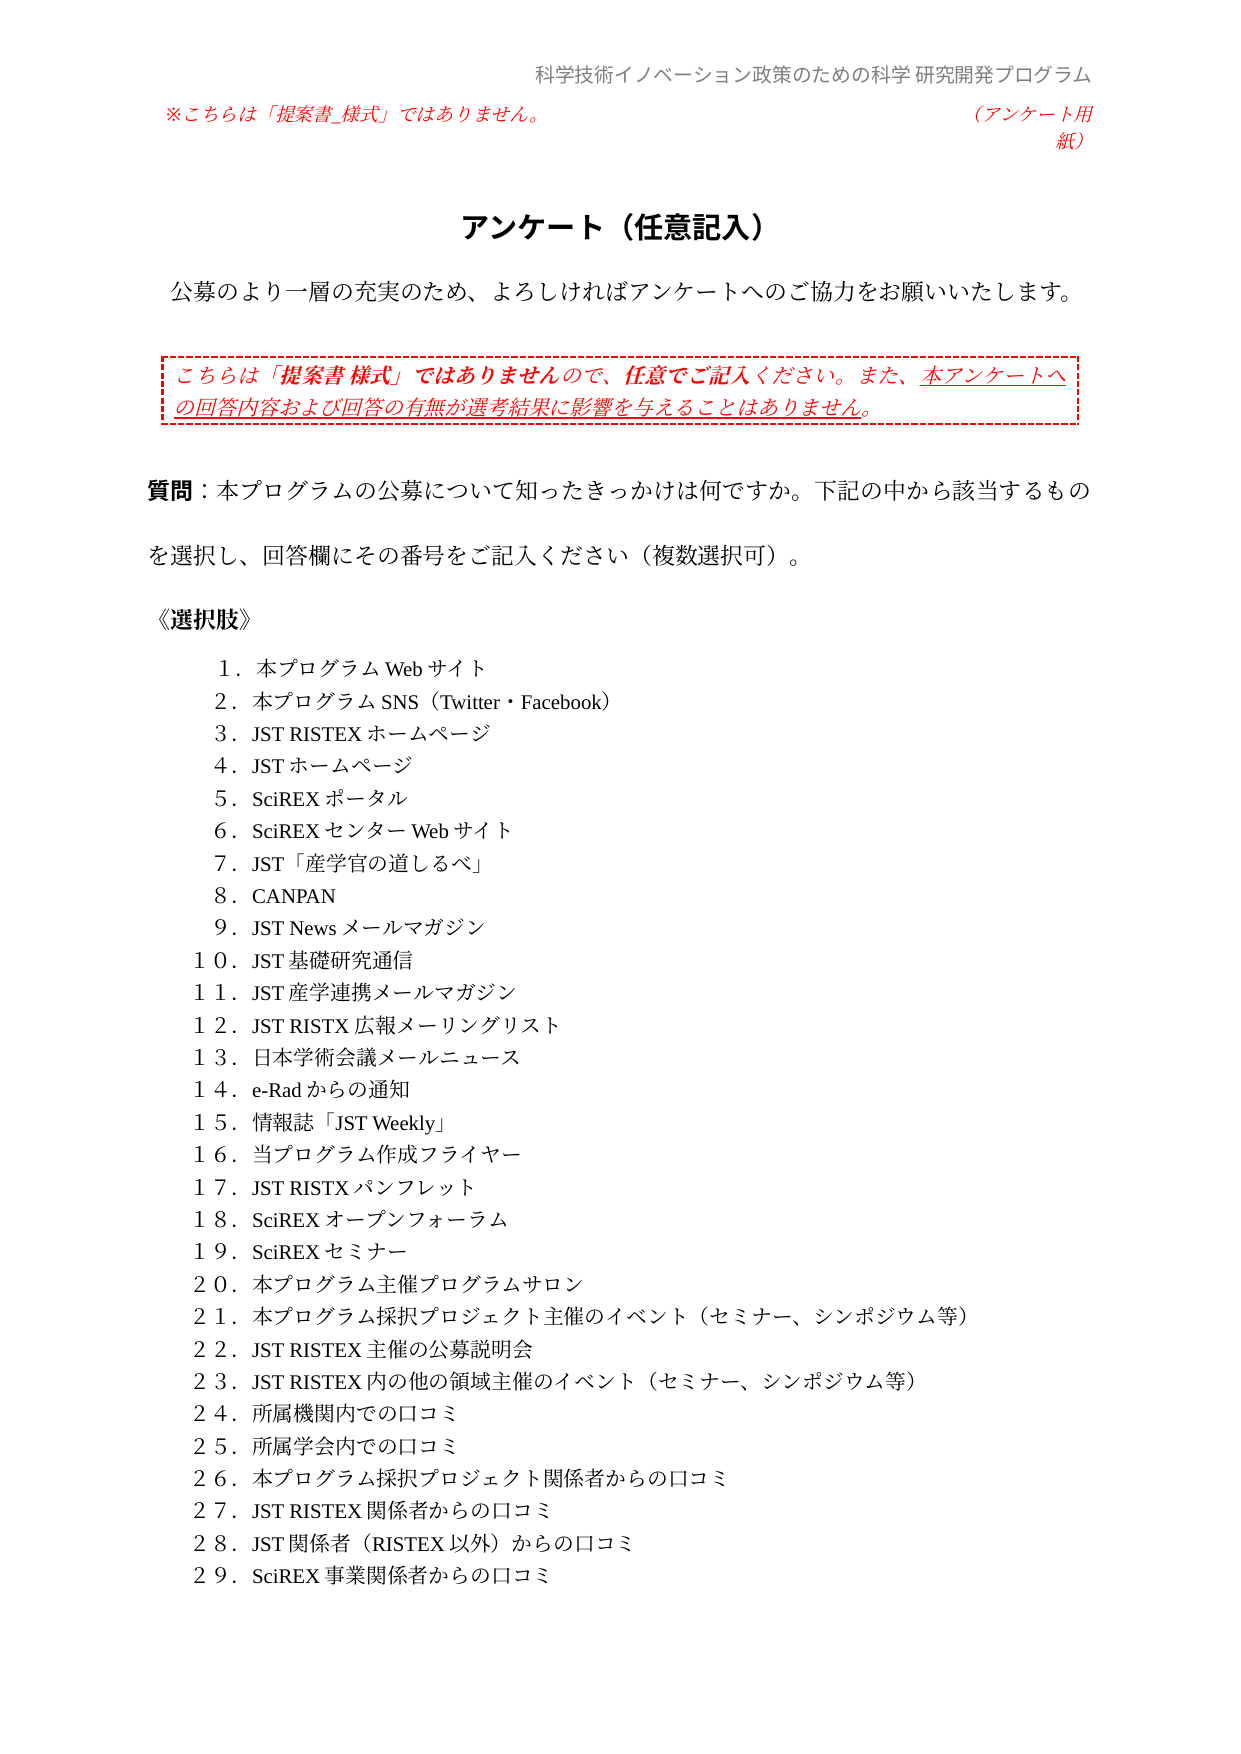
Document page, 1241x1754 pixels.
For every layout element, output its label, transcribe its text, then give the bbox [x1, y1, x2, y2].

text ５．SciREXポータル [148, 781, 1092, 813]
text １０．JST基礎研究通信 [148, 943, 1092, 975]
text ７．JST「産学官の道しるべ」 [148, 846, 1092, 878]
text ２５．所属学会内での口コミ [148, 1429, 1092, 1461]
text １４．e-Radからの通知 [148, 1073, 1092, 1105]
text ２６．本プログラム採択プロジェクト関係者からの口コミ [148, 1461, 1092, 1494]
text １１．JST産学連携メールマガジン [148, 975, 1092, 1008]
table_header こちらは「提案書 様式」ではありませんので、任意でご記入ください。また、本アンケートへの回答内容および回答の有無が選考結果に影響を与えることはありません。 [163, 356, 1078, 423]
text １６．当プログラム作成フライヤー [148, 1137, 1092, 1170]
text ２８．JST関係者（RISTEX以外）からの口コミ [148, 1526, 1092, 1558]
text ２３．JST RISTEX内の他の領域主催のイベント（セミナー、シンポジウム等） [148, 1364, 1092, 1397]
text １３．日本学術会議メールニュース [148, 1040, 1092, 1073]
text ２９．SciREX事業関係者からの口コミ [148, 1558, 1092, 1591]
text ８．CANPAN [148, 878, 1092, 911]
text １５．情報誌「JST Weekly」 [148, 1105, 1092, 1137]
text ２．本プログラムSNS（Twitter・Facebook） [148, 684, 1092, 716]
text アンケート（任意記入） [148, 194, 1092, 258]
text １９．SciREXセミナー [148, 1234, 1092, 1267]
text １７．JST RISTXパンフレット [148, 1170, 1092, 1202]
text １８．SciREXオープンフォーラム [148, 1202, 1092, 1234]
text ９．JST Newsメールマガジン [148, 911, 1092, 943]
text 公募のより一層の充実のため、よろしければアンケートへのご協力をお願いいたします。 [148, 258, 1092, 323]
text ２０．本プログラム主催プログラムサロン [148, 1267, 1092, 1299]
text ２４．所属機関内での口コミ [148, 1397, 1092, 1429]
text 質問：本プログラムの公募について知ったきっかけは何ですか。下記の中から該当するものを選択し、回答欄にその番号をご記入ください（複数選択可）。 [148, 457, 1092, 587]
text ６．SciREXセンターWebサイト [148, 813, 1092, 846]
text ２２．JST RISTEX主催の公募説明会 [148, 1332, 1092, 1364]
text １．本プログラムWebサイト [148, 651, 1092, 684]
text ３．JST RISTEXホームページ [148, 716, 1092, 749]
text ２７．JST RISTEX関係者からの口コミ [148, 1494, 1092, 1526]
text ２１．本プログラム採択プロジェクト主催のイベント（セミナー、シンポジウム等） [148, 1299, 1092, 1332]
text １２．JST RISTX 広報メーリングリスト [148, 1008, 1092, 1040]
text ４．JSTホームページ [148, 749, 1092, 781]
text 《選択肢》 [148, 587, 1092, 651]
